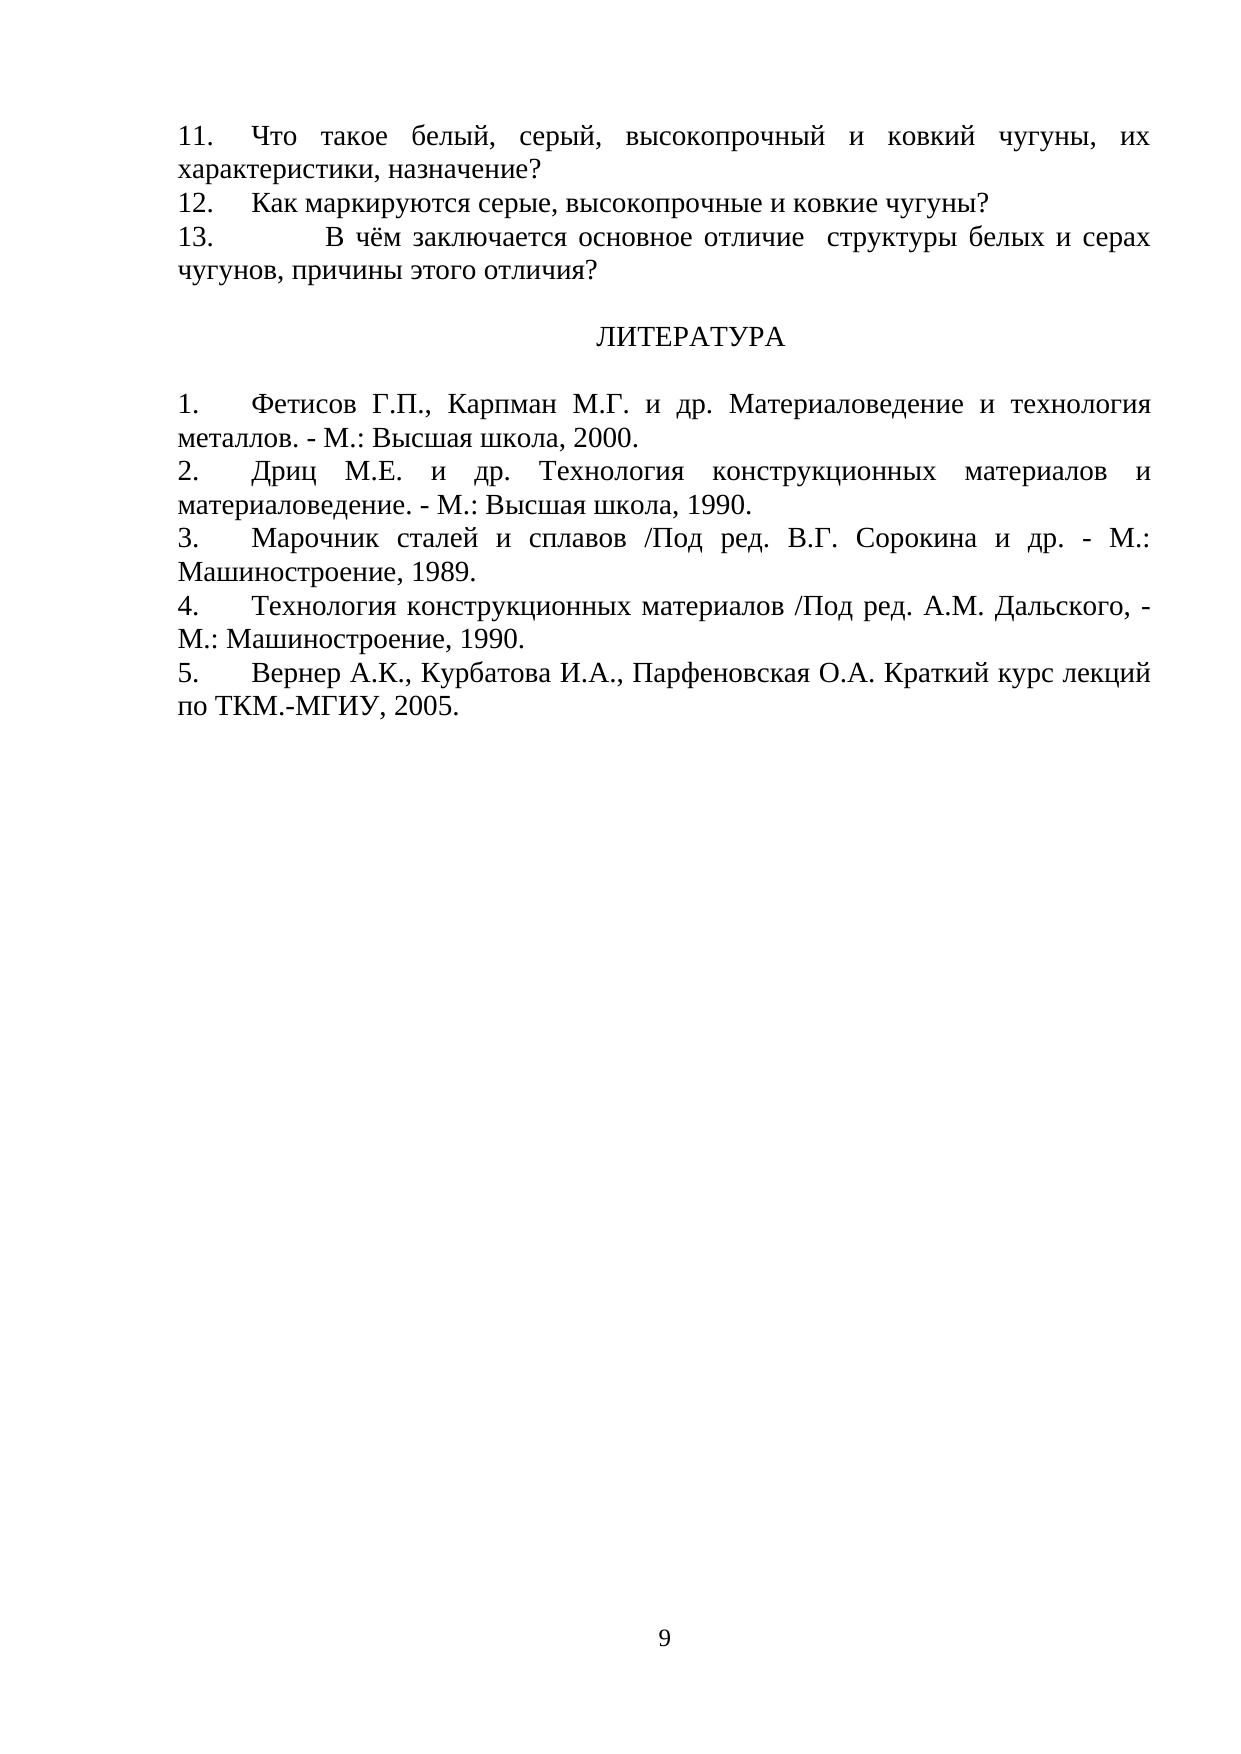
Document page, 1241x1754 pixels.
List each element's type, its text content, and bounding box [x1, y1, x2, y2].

text 4. Технология конструкционных материалов /Под ред. А.М. Дальского, -М.: Машиностроение, 1990. [177, 588, 1152, 655]
text 11. Что такое белый, серый, высокопрочный и ковкий чугуны, их характеристики, назначение? [177, 118, 1152, 185]
text 1. Фетисов Г.П., Карпман М.Г. и др. Материаловедение и технология металлов. - М.: Высшая школа, 2000. [177, 386, 1152, 453]
text 2. Дриц М.Е. и др. Технология конструкционных материалов и материаловедение. - М.: Высшая школа, 1990. [177, 453, 1152, 521]
text 5. Вернер А.К., Курбатова И.А., Парфеновская О.А. Краткий курс лекций по ТКМ.-МГИУ, 2005. [177, 655, 1152, 722]
text 13. В чём заключается основное отличие структуры белых и серах чугунов, причины этого отличия? [177, 219, 1152, 286]
text 12. Как маркируются серые, высокопрочные и ковкие чугуны? [177, 185, 1152, 219]
text ЛИТЕРАТУРА [177, 319, 1152, 353]
text 3. Марочник сталей и сплавов /Под ред. В.Г. Сорокина и др. - М.: Машиностроение, 1989. [177, 521, 1152, 588]
